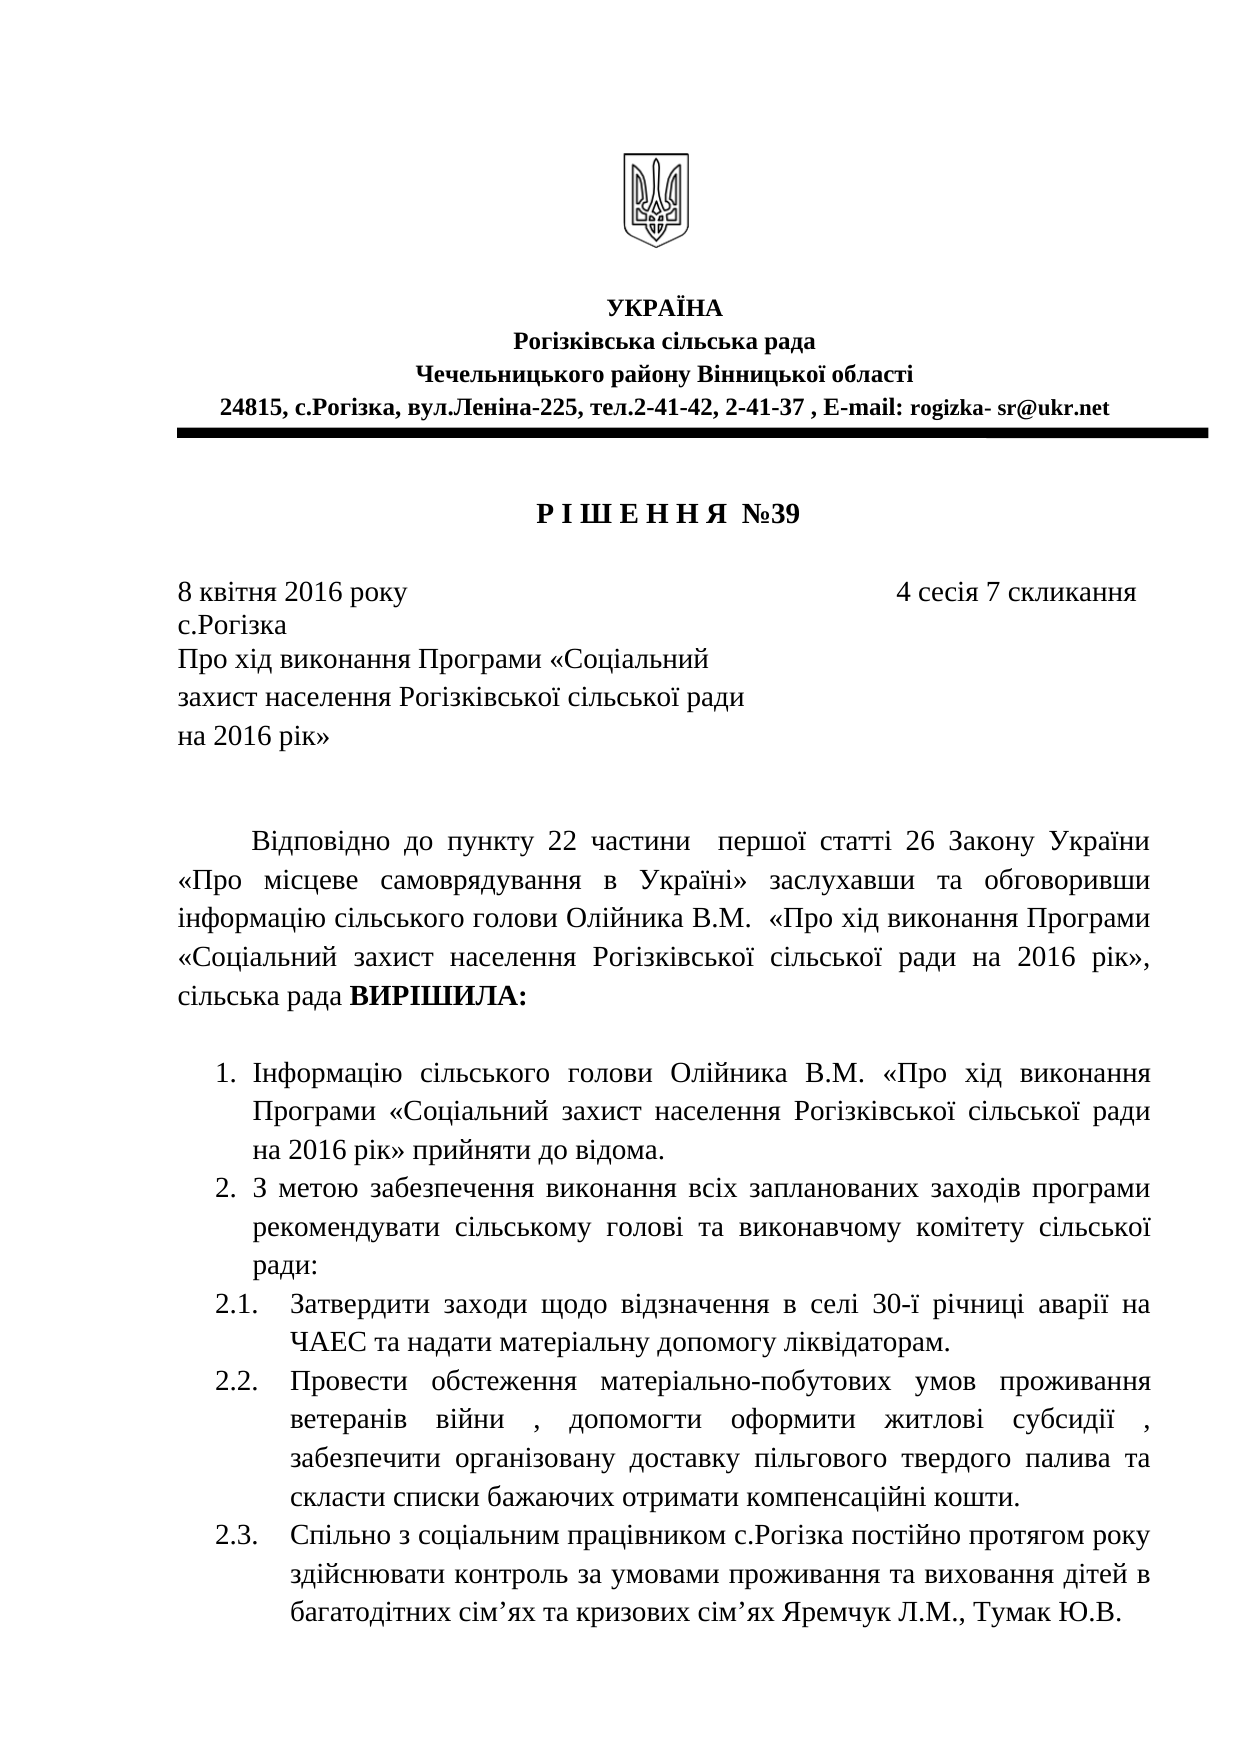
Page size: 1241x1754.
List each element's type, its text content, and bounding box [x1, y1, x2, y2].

text Про хід виконання Програми «Соціальний [177, 641, 1152, 674]
text 8 квітня 2016 року 4 сесія 7 скликання [177, 574, 1152, 607]
text Р І Ш Е Н Н Я №39 [177, 497, 1152, 530]
text Чечельницького району Вінницької області [177, 359, 1152, 388]
list Затвердити заходи щодо відзначення в селі 30-ї річниці аварії на ЧАЕС та надати матеріальну допомогу ліквідаторам. [215, 1286, 1152, 1358]
text Відповідно до пункту 22 частини першої статті 26 Закону України «Про місцеве самоврядування в Україні» заслухавши та обговоривши інформацію сільського голови Олійника В.М. «Про хід виконання Програми «Соціальний захист населення Рогізківської сільської ради на 2016 рік», сільська рада ВИРІШИЛА: [177, 823, 1152, 1011]
text 24815, с.Рогізка, вул.Леніна-225, тел.2-41-42, 2-41-37 , E-mail: rogizka- sr@ukr.net [177, 392, 1152, 421]
text на 2016 рік» [177, 718, 1152, 751]
list Провести обстеження матеріально-побутових умов проживання ветеранів війни , допомогти оформити житлові субсидії , забезпечити організовану доставку пільгового твердого палива та скласти списки бажаючих отримати компенсаційні кошти. [215, 1363, 1152, 1512]
text с.Рогізка [177, 607, 1152, 641]
text УКРАЇНА [177, 293, 1152, 322]
text захист населення Рогізківської сільської ради [177, 679, 1152, 713]
text Рогізківська сільська рада [177, 326, 1152, 355]
list З метою забезпечення виконання всіх запланованих заходів програми рекомендувати сільському голові та виконавчому комітету сільської ради: [215, 1170, 1152, 1281]
list Спільно з соціальним працівником с.Рогізка постійно протягом року здійснювати контроль за умовами проживання та виховання дітей в багатодітних сім’ях та кризових сім’ях Яремчук Л.М., Тумак Ю.В. [215, 1517, 1152, 1628]
list Інформацію сільського голови Олійника В.М. «Про хід виконання Програми «Соціальний захист населення Рогізківської сільської ради на 2016 рік» прийняти до відома. [215, 1055, 1152, 1165]
